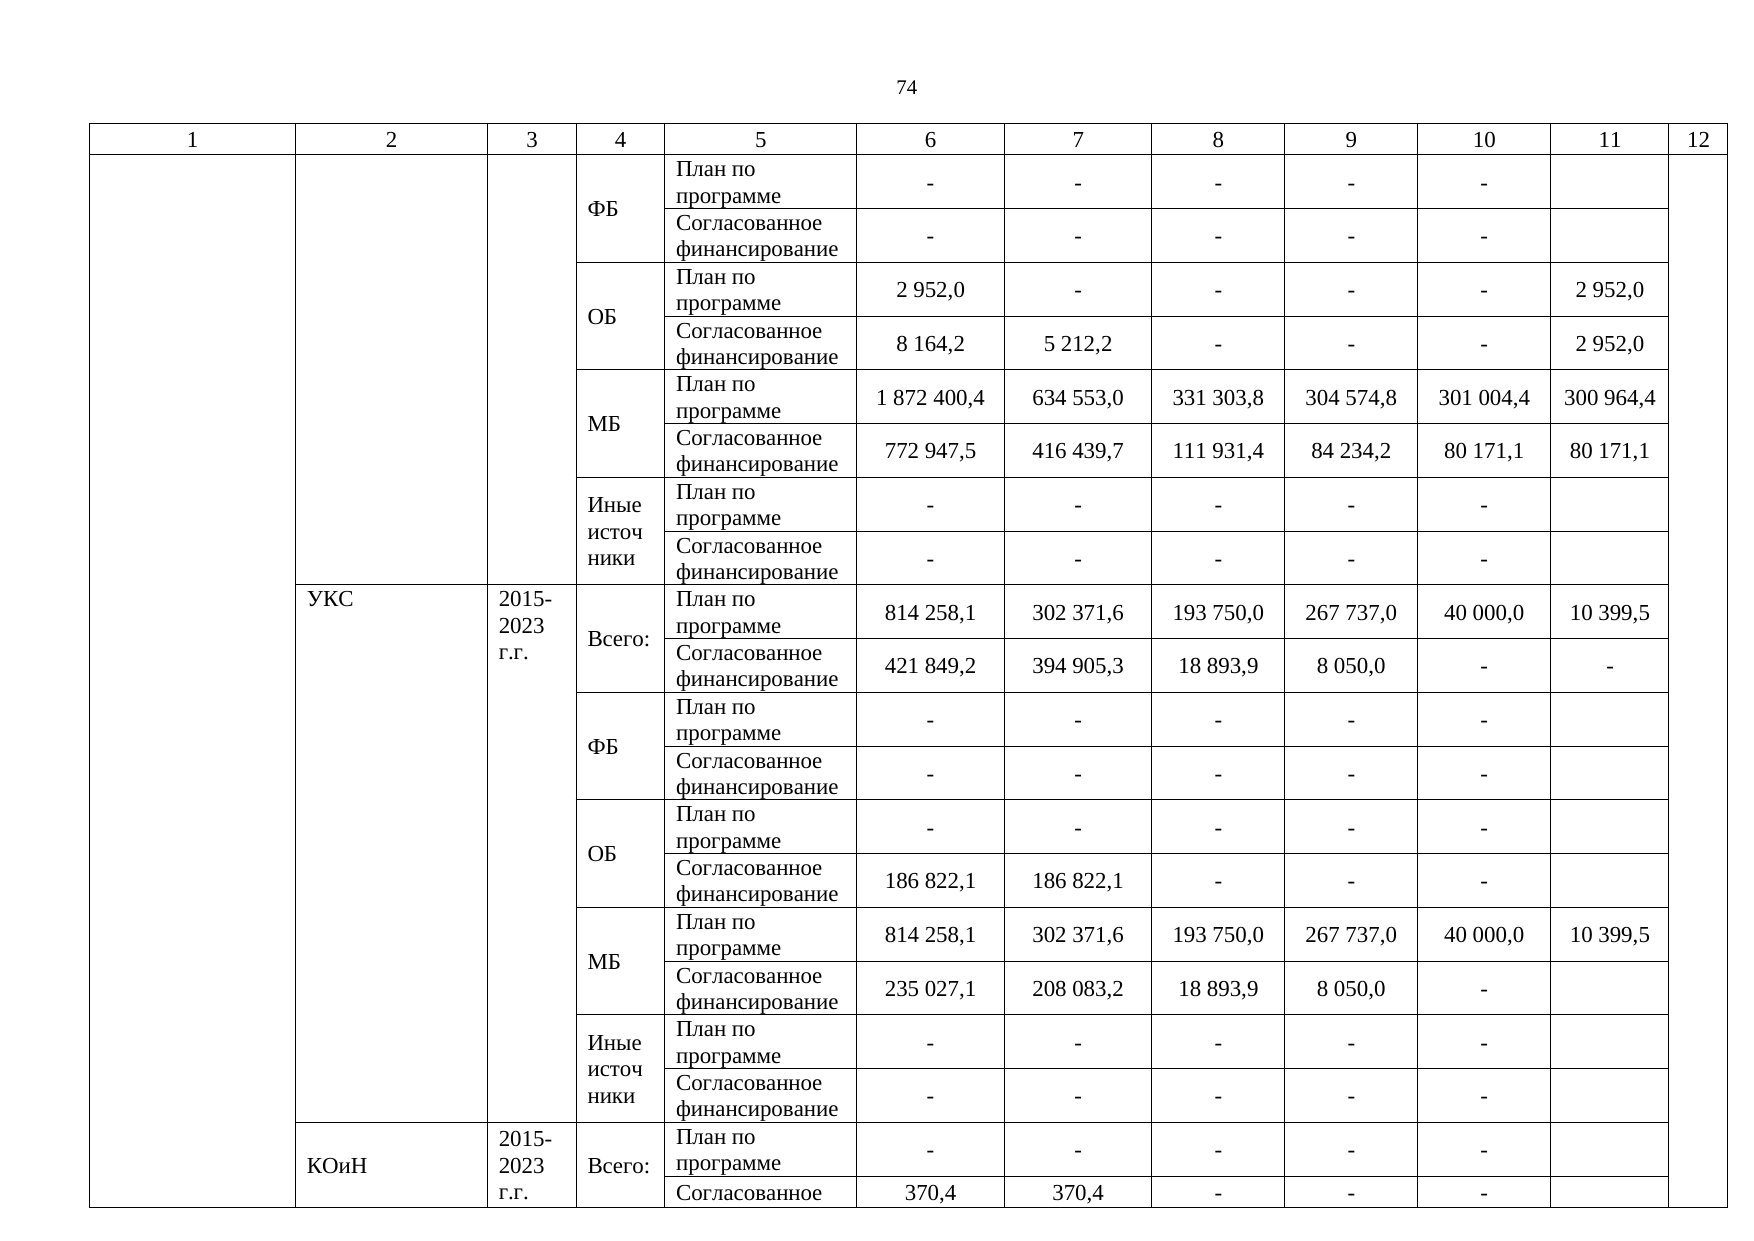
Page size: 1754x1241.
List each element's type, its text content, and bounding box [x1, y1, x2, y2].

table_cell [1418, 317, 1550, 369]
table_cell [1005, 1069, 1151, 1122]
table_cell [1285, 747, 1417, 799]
table_header 1 [90, 124, 295, 154]
table_header 4 [577, 124, 664, 154]
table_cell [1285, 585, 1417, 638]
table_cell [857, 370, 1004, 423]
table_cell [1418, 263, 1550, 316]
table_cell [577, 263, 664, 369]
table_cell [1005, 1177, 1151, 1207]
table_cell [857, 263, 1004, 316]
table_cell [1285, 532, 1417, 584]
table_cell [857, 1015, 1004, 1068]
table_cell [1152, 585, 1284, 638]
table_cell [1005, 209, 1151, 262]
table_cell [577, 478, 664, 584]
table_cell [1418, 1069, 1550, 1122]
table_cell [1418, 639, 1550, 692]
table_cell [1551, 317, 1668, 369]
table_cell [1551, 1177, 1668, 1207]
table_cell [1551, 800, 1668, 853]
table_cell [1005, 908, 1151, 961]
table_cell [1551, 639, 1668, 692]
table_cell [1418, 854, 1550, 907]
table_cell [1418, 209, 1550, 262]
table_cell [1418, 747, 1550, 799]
table_header 10 [1418, 124, 1550, 154]
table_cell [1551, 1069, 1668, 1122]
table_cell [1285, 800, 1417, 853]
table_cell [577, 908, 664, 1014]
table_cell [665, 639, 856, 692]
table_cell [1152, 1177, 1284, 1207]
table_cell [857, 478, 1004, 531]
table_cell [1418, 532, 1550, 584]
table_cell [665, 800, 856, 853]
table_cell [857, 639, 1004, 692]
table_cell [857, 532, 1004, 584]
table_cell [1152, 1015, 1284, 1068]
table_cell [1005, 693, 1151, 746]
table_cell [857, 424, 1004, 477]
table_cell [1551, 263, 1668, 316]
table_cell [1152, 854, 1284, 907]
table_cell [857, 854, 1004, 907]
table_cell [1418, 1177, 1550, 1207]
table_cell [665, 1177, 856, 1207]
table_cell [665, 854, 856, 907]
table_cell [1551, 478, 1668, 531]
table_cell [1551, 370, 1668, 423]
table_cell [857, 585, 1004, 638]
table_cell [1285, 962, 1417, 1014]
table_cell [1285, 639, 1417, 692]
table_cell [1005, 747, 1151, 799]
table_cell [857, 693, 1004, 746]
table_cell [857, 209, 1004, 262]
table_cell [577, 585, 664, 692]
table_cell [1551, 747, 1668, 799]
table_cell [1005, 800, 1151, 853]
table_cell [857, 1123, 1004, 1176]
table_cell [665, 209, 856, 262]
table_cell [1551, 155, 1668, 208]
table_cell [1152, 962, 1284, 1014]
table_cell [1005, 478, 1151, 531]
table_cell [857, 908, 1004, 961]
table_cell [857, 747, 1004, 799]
table_header 2 [296, 124, 487, 154]
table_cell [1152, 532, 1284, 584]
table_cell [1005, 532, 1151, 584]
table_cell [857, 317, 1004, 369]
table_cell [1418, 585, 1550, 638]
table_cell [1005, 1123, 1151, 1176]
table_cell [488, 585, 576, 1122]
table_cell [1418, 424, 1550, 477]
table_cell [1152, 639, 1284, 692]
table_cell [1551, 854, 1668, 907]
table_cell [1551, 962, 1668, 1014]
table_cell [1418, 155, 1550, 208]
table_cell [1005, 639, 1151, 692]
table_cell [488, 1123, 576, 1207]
table_header 12 [1669, 124, 1727, 154]
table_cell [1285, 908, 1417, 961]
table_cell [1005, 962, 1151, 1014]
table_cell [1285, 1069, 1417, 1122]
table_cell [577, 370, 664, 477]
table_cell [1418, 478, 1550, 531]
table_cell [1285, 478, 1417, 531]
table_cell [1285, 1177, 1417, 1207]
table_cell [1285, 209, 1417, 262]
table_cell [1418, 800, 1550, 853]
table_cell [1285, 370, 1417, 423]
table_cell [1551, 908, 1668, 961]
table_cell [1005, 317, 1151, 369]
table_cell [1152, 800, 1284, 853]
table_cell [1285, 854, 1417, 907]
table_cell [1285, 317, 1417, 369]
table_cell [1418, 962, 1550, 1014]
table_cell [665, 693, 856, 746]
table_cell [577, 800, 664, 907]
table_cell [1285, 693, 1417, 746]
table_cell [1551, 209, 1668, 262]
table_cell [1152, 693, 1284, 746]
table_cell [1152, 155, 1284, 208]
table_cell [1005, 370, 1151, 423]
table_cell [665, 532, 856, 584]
table_header 7 [1005, 124, 1151, 154]
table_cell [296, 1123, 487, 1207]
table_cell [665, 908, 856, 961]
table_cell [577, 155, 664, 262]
table_header 6 [857, 124, 1004, 154]
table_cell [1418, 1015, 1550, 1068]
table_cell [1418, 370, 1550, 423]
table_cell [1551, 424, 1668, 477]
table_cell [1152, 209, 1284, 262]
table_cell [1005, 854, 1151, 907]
table_header 5 [665, 124, 856, 154]
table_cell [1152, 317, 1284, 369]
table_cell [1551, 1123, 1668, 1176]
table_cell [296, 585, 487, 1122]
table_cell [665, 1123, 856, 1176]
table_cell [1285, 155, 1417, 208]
table_header 3 [488, 124, 576, 154]
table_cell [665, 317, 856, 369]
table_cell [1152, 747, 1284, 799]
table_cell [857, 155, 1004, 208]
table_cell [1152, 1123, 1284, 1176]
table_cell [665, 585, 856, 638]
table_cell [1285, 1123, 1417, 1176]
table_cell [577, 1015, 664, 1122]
table_header 11 [1551, 124, 1668, 154]
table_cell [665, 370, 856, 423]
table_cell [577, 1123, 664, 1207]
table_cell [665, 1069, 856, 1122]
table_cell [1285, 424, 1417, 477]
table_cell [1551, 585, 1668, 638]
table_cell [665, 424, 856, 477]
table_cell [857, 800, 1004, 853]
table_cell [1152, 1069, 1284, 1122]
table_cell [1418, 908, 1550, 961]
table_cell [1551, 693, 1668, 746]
table_header 8 [1152, 124, 1284, 154]
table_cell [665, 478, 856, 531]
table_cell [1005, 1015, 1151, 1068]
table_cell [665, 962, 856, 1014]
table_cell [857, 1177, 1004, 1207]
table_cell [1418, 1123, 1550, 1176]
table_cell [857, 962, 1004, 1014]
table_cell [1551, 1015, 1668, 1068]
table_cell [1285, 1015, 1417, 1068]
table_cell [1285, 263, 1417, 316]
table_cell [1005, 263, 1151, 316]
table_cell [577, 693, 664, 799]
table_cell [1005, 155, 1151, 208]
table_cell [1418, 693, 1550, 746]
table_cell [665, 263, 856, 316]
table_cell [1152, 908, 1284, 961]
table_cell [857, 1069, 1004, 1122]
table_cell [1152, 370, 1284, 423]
table_header 9 [1285, 124, 1417, 154]
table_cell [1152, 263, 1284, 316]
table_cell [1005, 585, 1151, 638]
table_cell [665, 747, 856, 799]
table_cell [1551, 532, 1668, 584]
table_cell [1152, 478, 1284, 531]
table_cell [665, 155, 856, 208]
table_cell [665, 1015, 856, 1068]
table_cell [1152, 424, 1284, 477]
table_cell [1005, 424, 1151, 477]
